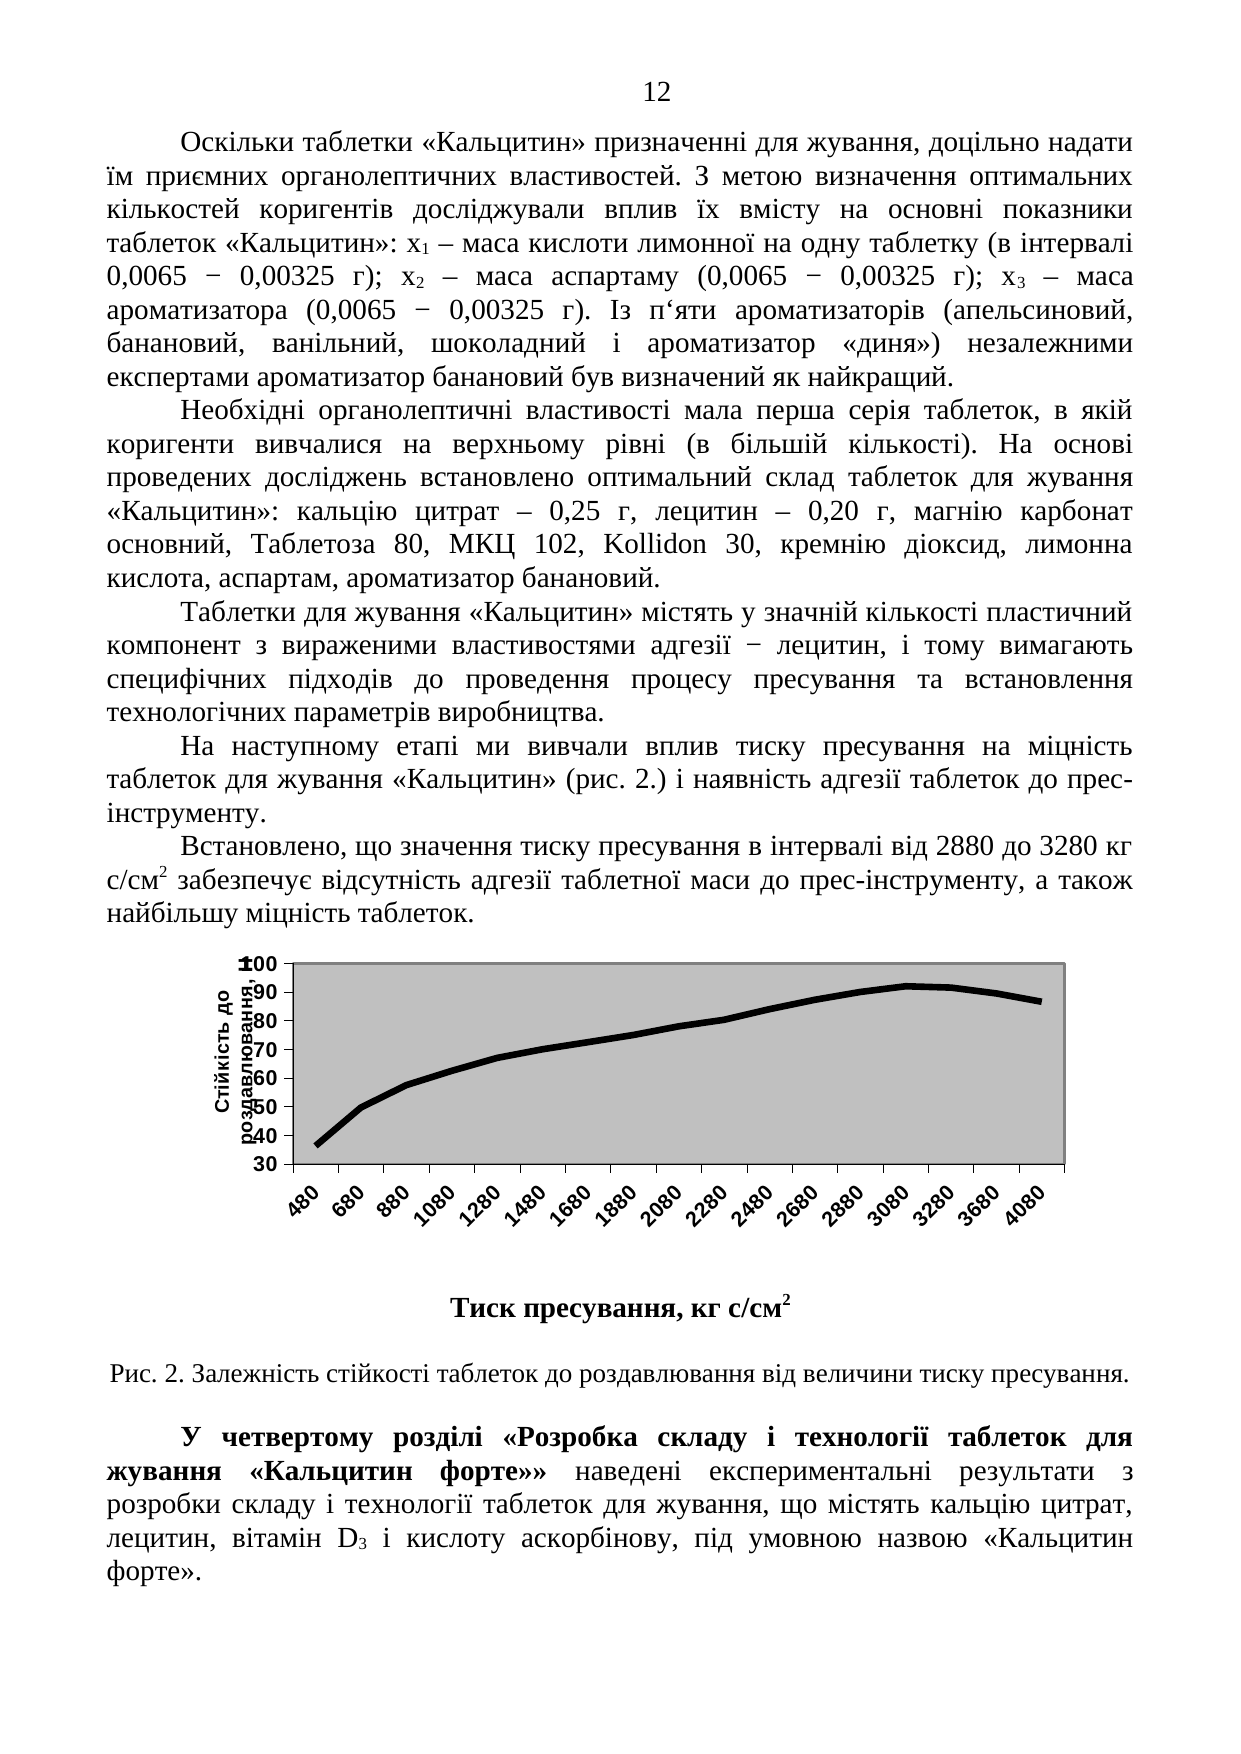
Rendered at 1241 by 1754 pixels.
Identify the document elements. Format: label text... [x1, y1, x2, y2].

text Встановлено, що значення тиску пресування в інтервалі від 2880 до 3280 кг с/см2 забезпечує відсутність адгезії таблетної маси до прес-інструменту, а також найбільшу міцність таблеток. [106, 828, 1134, 929]
text На наступному етапі ми вивчали вплив тиску пресування на міцність таблеток для жування «Кальцитин» (рис. 2.) і наявність адгезії таблеток до прес-інструменту. [106, 728, 1134, 828]
text Оскільки таблетки «Кальцитин» призначенні для жування, доцільно надати їм приємних органолептичних властивостей. З метою визначення оптимальних кількостей коригентів досліджували вплив їх вмісту на основні показники таблеток «Кальцитин»: х1 – маса кислоти лимонної на одну таблетку (в інтервалі 0,0065 − 0,00325 г); х2 – маса аспартаму (0,0065 − 0,00325 г); х3 – маса ароматизатора (0,0065 − 0,00325 г). Із п‘яти ароматизаторів (апельсиновий, банановий, ванільний, шоколадний і ароматизатор «диня») незалежними експертами ароматизатор банановий був визначений як найкращий. [106, 124, 1134, 392]
text Таблетки для жування «Кальцитин» містять у значній кількості пластичний компонент з вираженими властивостями адгезії − лецитин, і тому вимагають специфічних підходів до проведення процесу пресування та встановлення технологічних параметрів виробництва. [106, 594, 1134, 728]
text Рис. 2. Залежність стійкості таблеток до роздавлювання від величини тиску пресування. [106, 1357, 1134, 1388]
text У четвертому розділі «Розробка складу і технології таблеток для жування «Кальцитин форте»» наведені експериментальні результати з розробки складу і технології таблеток для жування, що містять кальцію цитрат, лецитин, вітамін D3 і кислоту аскорбінову, під умовною назвою «Кальцитин форте». [106, 1419, 1134, 1587]
text Необхідні органолептичні властивості мала перша серія таблеток, в якій коригенти вивчалися на верхньому рівні (в більшій кількості). На основі проведених досліджень встановлено оптимальний склад таблеток для жування «Кальцитин»: кальцію цитрат – 0,25 г, лецитин – 0,20 г, магнію карбонат основний, Таблетоза 80, МКЦ 102, Kollidon 30, кремнію діоксид, лимонна кислота, аспартам, ароматизатор банановий. [106, 392, 1134, 594]
text Тиск пресування, кг с/см2 [106, 1290, 1134, 1323]
